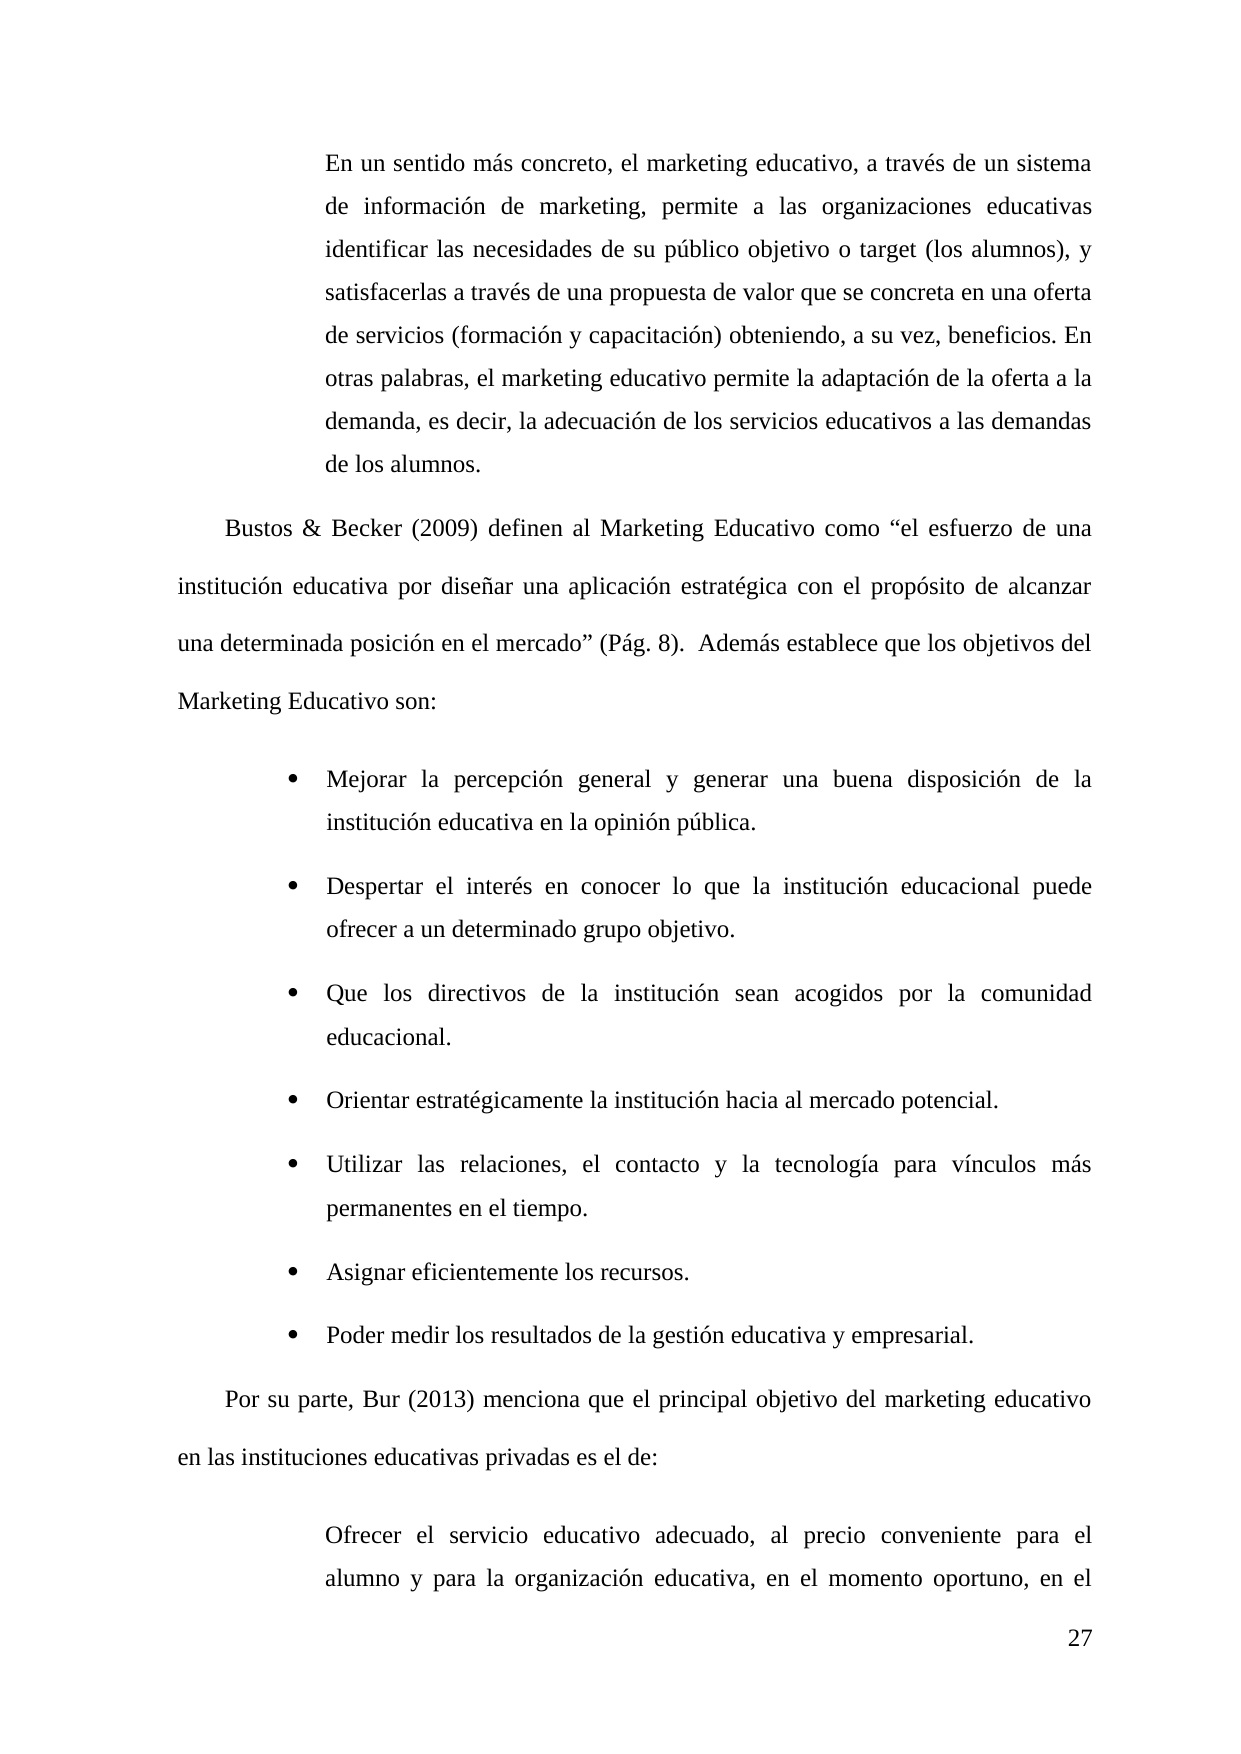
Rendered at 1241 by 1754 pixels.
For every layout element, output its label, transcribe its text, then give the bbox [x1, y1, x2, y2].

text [325, 1520, 1092, 1592]
list Orientar estratégicamente la institución hacia al mercado potencial. [288, 1086, 1092, 1114]
list Que los directivos de la institución sean acogidos por la comunidad educacional. [288, 978, 1092, 1050]
list Poder medir los resultados de la gestión educativa y empresarial. [288, 1321, 1092, 1349]
list Despertar el interés en conocer lo que la institución educacional puede ofrecer a un determinado grupo objetivo. [288, 871, 1092, 943]
text Por su parte, Bur (2013) menciona que el principal objetivo del marketing educativo en las instituciones educativas privadas es el de: [177, 1384, 1092, 1471]
list Asignar eficientemente los recursos. [288, 1257, 1092, 1285]
list Utilizar las relaciones, el contacto y la tecnología para vínculos más permanentes en el tiempo. [288, 1149, 1092, 1221]
list Mejorar la percepción general y generar una buena disposición de la institución educativa en la opinión pública. [288, 764, 1092, 836]
text En un sentido más concreto, el marketing educativo, a través de un sistema de información de marketing, permite a las organizaciones educativas identificar las necesidades de su público objetivo o target (los alumnos), y satisfacerlas a través de una propuesta de valor que se concreta en una oferta de servicios (formación y capacitación) obteniendo, a su vez, beneficios. En otras palabras, el marketing educativo permite la adaptación de la oferta a la demanda, es decir, la adecuación de los servicios educativos a las demandas de los alumnos. [325, 148, 1092, 478]
text Bustos & Becker (2009) definen al Marketing Educativo como “el esfuerzo de una institución educativa por diseñar una aplicación estratégica con el propósito de alcanzar una determinada posición en el mercado” (Pág. 8). Además establece que los objetivos del Marketing Educativo son: [177, 513, 1092, 715]
